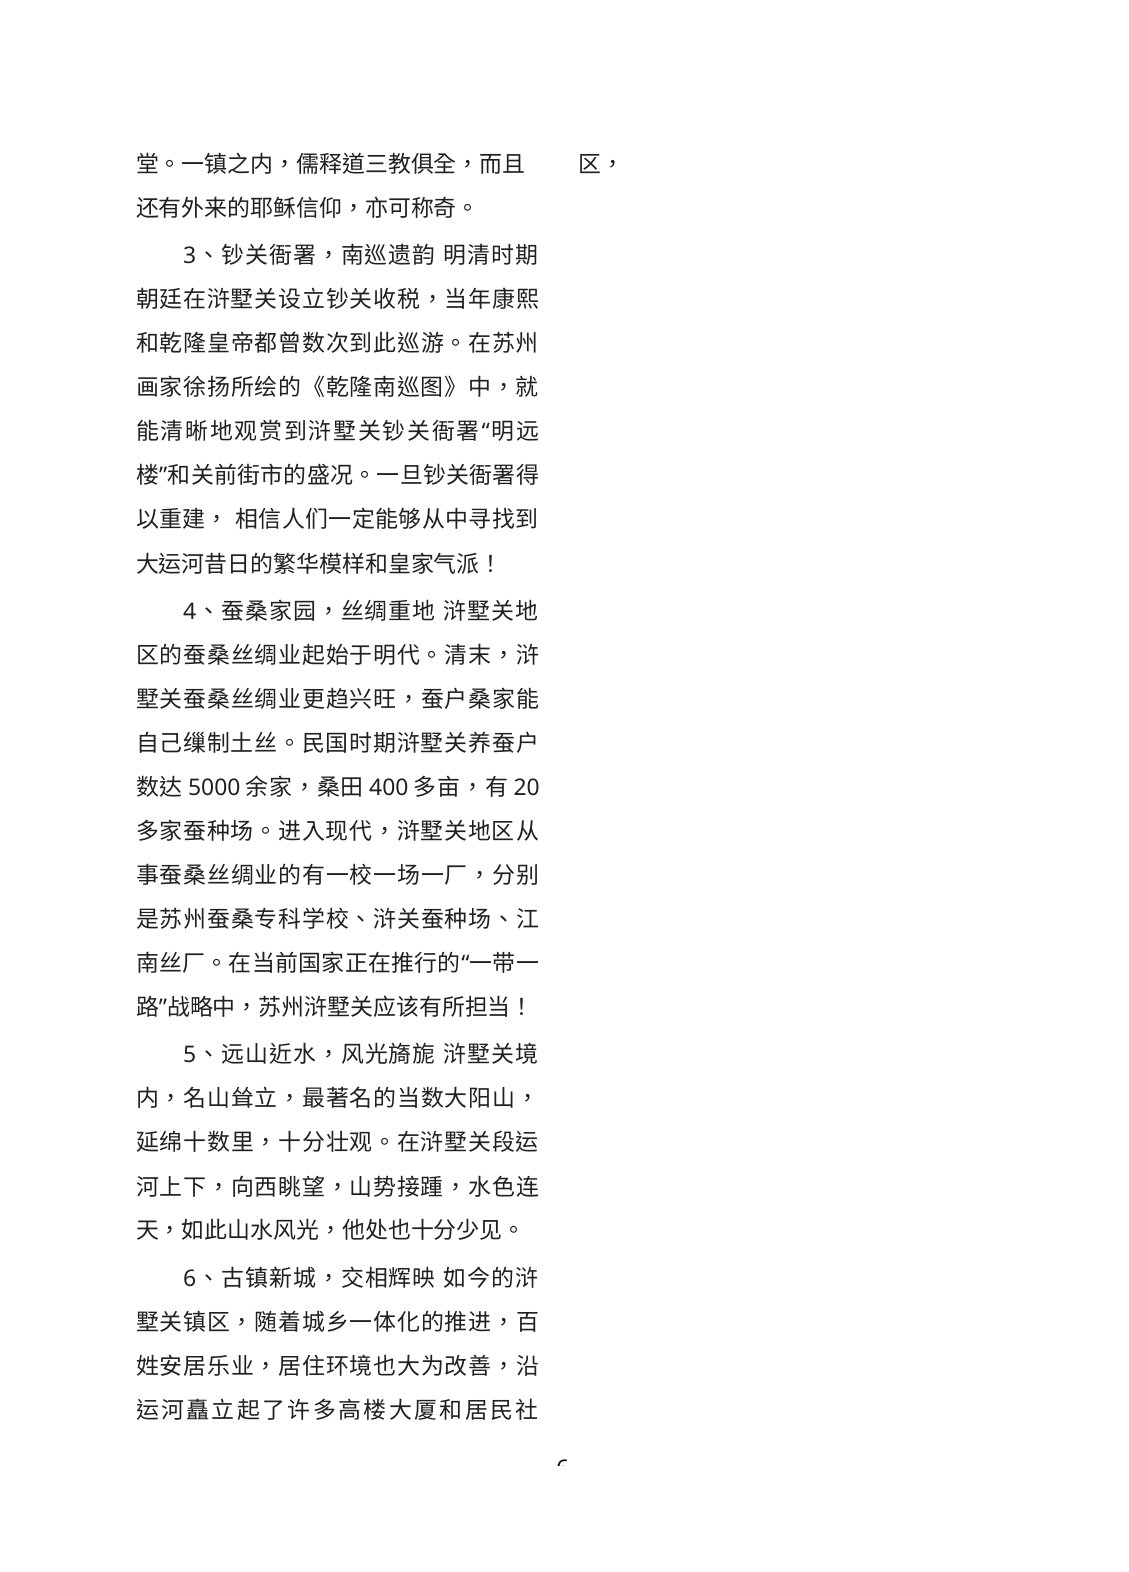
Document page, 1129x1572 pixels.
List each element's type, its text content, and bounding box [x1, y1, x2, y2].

text 4、蚕桑家园，丝绸重地 浒墅关地区的蚕桑丝绸业起始于明代。清末，浒墅关蚕桑丝绸业更趋兴旺，蚕户桑家能自己缫制土丝。民国时期浒墅关养蚕户数达5000余家，桑田400多亩，有20多家蚕种场。进入现代，浒墅关地区从事蚕桑丝绸业的有一校一场一厂，分别是苏州蚕桑专科学校、浒关蚕种场、江南丝厂。在当前国家正在推行的“一带一路”战略中，苏州浒墅关应该有所担当！ [136, 594, 540, 1022]
text 5、远山近水，风光旖旎 浒墅关境内，名山耸立，最著名的当数大阳山，延绵十数里，十分壮观。在浒墅关段运河上下，向西眺望，山势接踵，水色连天，如此山水风光，他处也十分少见。 [136, 1038, 539, 1246]
text 6、古镇新城，交相辉映 如今的浒墅关镇区，随着城乡一体化的推进，百姓安居乐业，居住环境也大为改善，沿运河矗立起了许多高楼大厦和居民社区， [579, 148, 994, 179]
text 3、钞关衙署，南巡遗韵 明清时期朝廷在浒墅关设立钞关收税，当年康熙和乾隆皇帝都曾数次到此巡游。在苏州画家徐扬所绘的《乾隆南巡图》中，就能清晰地观赏到浒墅关钞关衙署“明远楼”和关前街市的盛况。一旦钞关衙署得以重建， 相信人们一定能够从中寻找到大运河昔日的繁华模样和皇家气派！ [136, 239, 539, 579]
text 堂。一镇之内，儒释道三教俱全，而且还有外来的耶稣信仰，亦可称奇。 [136, 148, 539, 223]
text 6、古镇新城，交相辉映 如今的浒墅关镇区，随着城乡一体化的推进，百姓安居乐业，居住环境也大为改善，沿运河矗立起了许多高楼大厦和居民社区， [136, 1262, 540, 1425]
